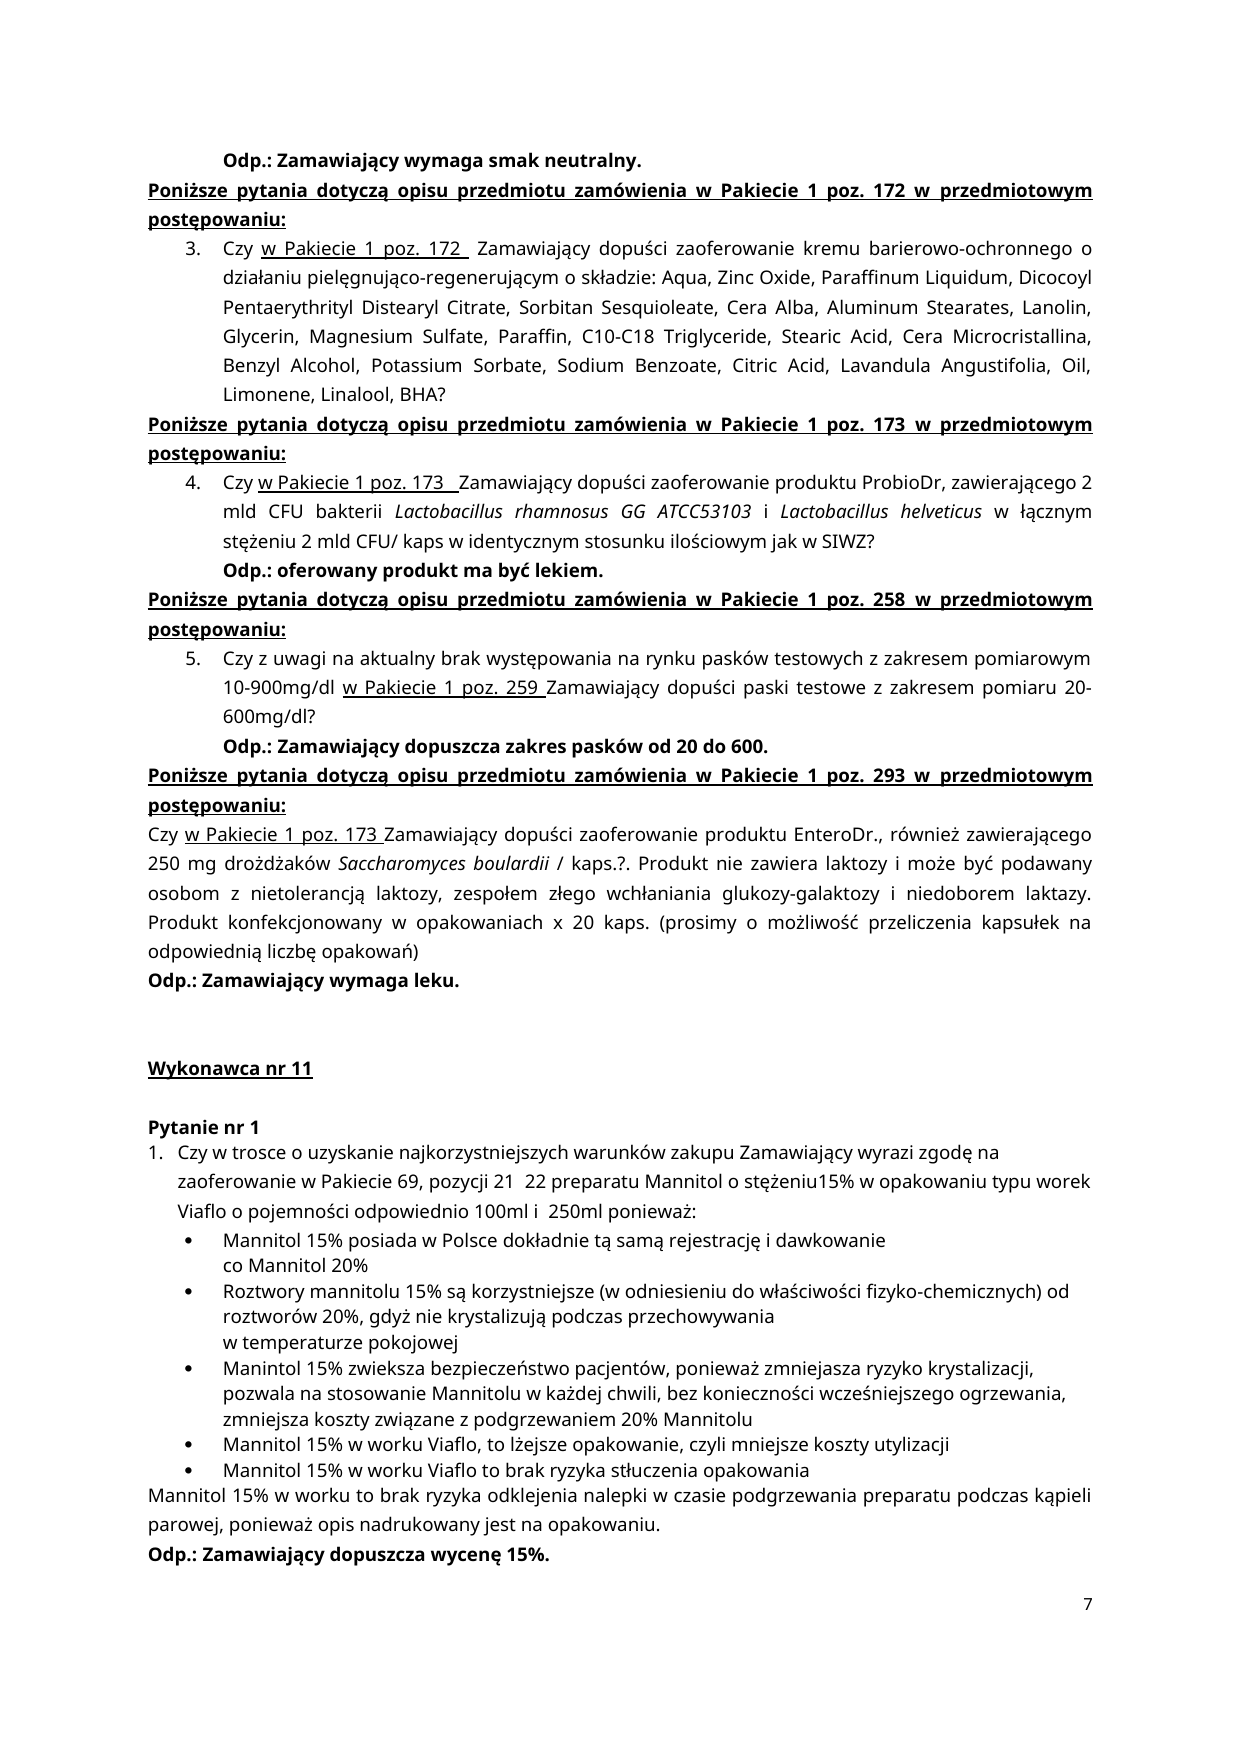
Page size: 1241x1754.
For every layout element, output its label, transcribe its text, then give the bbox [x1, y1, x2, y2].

list Mannitol 15% w worku Viaflo to brak ryzyka stłuczenia opakowania [185, 1457, 1093, 1482]
list Manintol 15% zwieksza bezpieczeństwo pacjentów, ponieważ zmniejasza ryzyko krystalizacji, pozwala na stosowanie Mannitolu w każdej chwili, bez konieczności wcześniejszego ogrzewania, zmniejsza koszty związane z podgrzewaniem 20% Mannitolu [185, 1355, 1093, 1431]
list Czy w trosce o uzyskanie najkorzystniejszych warunków zakupu Zamawiający wyrazi zgodę na zaoferowanie w Pakiecie 69, pozycji 21 22 preparatu Mannitol o stężeniu15% w opakowaniu typu worek Viaflo o pojemności odpowiednio 100ml i 250ml ponieważ: [148, 1139, 1093, 1223]
text w temperaturze pokojowej [223, 1329, 1093, 1355]
list Mannitol 15% posiada w Polsce dokładnie tą samą rejestrację i dawkowanie [185, 1227, 1093, 1253]
text Mannitol 15% w worku to brak ryzyka odklejenia nalepki w czasie podgrzewania preparatu podczas kąpieli parowej, ponieważ opis nadrukowany jest na opakowaniu. [148, 1482, 1093, 1537]
text Odp.: oferowany produkt ma być lekiem. [223, 557, 1093, 583]
text Poniższe pytania dotyczą opisu przedmiotu zamówienia w Pakiecie 1 poz. 172 w przedmiotowym postępowaniu: [148, 200, 1093, 232]
text Poniższe pytania dotyczą opisu przedmiotu zamówienia w Pakiecie 1 poz. 172 w przedmiotowym postępowaniu: [148, 177, 1093, 199]
text Poniższe pytania dotyczą opisu przedmiotu zamówienia w Pakiecie 1 poz. 258 w przedmiotowym postępowaniu: [148, 610, 1093, 641]
text Wykonawca nr 11 [148, 1055, 1093, 1081]
text Pytanie nr 1 [148, 1114, 1093, 1139]
text Poniższe pytania dotyczą opisu przedmiotu zamówienia w Pakiecie 1 poz. 293 w przedmiotowym postępowaniu: [148, 786, 1093, 817]
list Czy w Pakiecie 1 poz. 173 Zamawiający dopuści zaoferowanie produktu ProbioDr, zawierającego 2 mld CFU bakterii Lactobacillus rhamnosus GG ATCC53103 i Lactobacillus helveticus w łącznym stężeniu 2 mld CFU/ kaps w identycznym stosunku ilościowym jak w SIWZ? [185, 469, 1093, 554]
text Odp.: Zamawiający dopuszcza wycenę 15%. [148, 1541, 1093, 1567]
list Czy w Pakiecie 1 poz. 172 Zamawiający dopuści zaoferowanie kremu barierowo-ochronnego o działaniu pielęgnująco-regenerującym o składzie: Aqua, Zinc Oxide, Paraffinum Liquidum, Dicocoyl Pentaerythrityl Distearyl Citrate, Sorbitan Sesquioleate, Cera Alba, Aluminum Stearates, Lanolin, Glycerin, Magnesium Sulfate, Paraffin, C10-C18 Triglyceride, Stearic Acid, Cera Microcristallina, Benzyl Alcohol, Potassium Sorbate, Sodium Benzoate, Citric Acid, Lavandula Angustifolia, Oil, Limonene, Linalool, BHA? [185, 235, 1093, 407]
text Poniższe pytania dotyczą opisu przedmiotu zamówienia w Pakiecie 1 poz. 258 w przedmiotowym postępowaniu: [148, 587, 1093, 608]
text Poniższe pytania dotyczą opisu przedmiotu zamówienia w Pakiecie 1 poz. 173 w przedmiotowym postępowaniu: [148, 411, 1093, 433]
list Mannitol 15% w worku Viaflo, to lżejsze opakowanie, czyli mniejsze koszty utylizacji [185, 1431, 1093, 1457]
text Czy w Pakiecie 1 poz. 173 Zamawiający dopuści zaoferowanie produktu EnteroDr., również zawierającego 250 mg drożdżaków Saccharomyces boulardii / kaps.?. Produkt nie zawiera laktozy i może być podawany osobom z nietolerancją laktozy, zespołem złego wchłaniania glukozy-galaktozy i niedoborem laktazy. Produkt konfekcjonowany w opakowaniach x 20 kaps. (prosimy o możliwość przeliczenia kapsułek na odpowiednią liczbę opakowań) [148, 821, 1093, 964]
text Odp.: Zamawiający wymaga leku. [148, 968, 1093, 993]
text Odp.: Zamawiający wymaga smak neutralny. [223, 148, 1093, 173]
list Roztwory mannitolu 15% są korzystniejsze (w odniesieniu do właściwości fizyko-chemicznych) od roztworów 20%, gdyż nie krystalizują podczas przechowywania [185, 1278, 1093, 1329]
text Poniższe pytania dotyczą opisu przedmiotu zamówienia w Pakiecie 1 poz. 173 w przedmiotowym postępowaniu: [148, 434, 1093, 466]
text co Mannitol 20% [223, 1253, 1093, 1278]
text Poniższe pytania dotyczą opisu przedmiotu zamówienia w Pakiecie 1 poz. 293 w przedmiotowym postępowaniu: [148, 763, 1093, 784]
list Czy z uwagi na aktualny brak występowania na rynku pasków testowych z zakresem pomiarowym 10-900mg/dl w Pakiecie 1 poz. 259 Zamawiający dopuści paski testowe z zakresem pomiaru 20-600mg/dl? [185, 645, 1093, 729]
text Odp.: Zamawiający dopuszcza zakres pasków od 20 do 600. [223, 733, 1093, 758]
